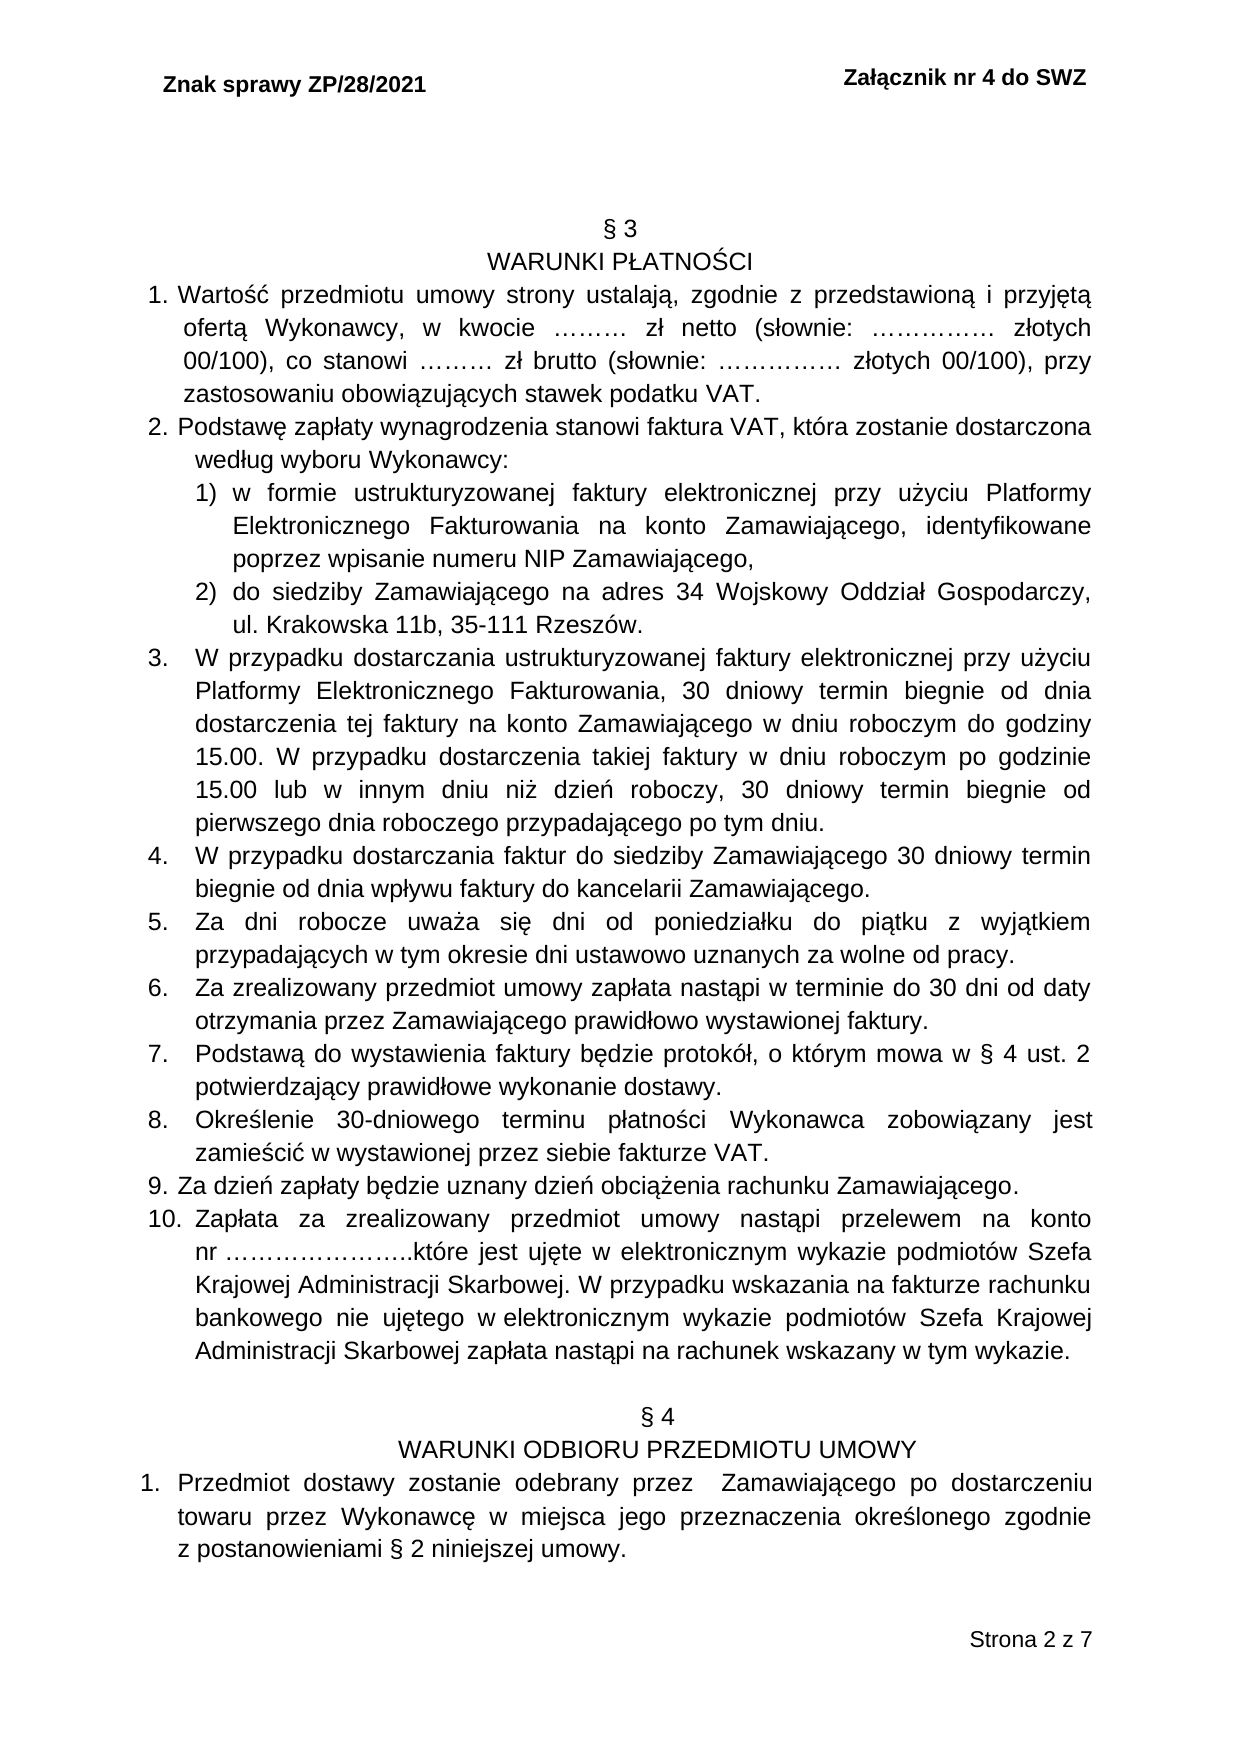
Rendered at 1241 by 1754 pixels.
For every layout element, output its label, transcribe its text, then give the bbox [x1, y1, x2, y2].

list W przypadku dostarczania faktur do siedziby Zamawiającego 30 dniowy termin biegnie od dnia wpływu faktury do kancelarii Zamawiającego. [148, 841, 1093, 903]
text § 3 [148, 214, 1093, 242]
list Za dzień zapłaty będzie uznany dzień obciążenia rachunku Zamawiającego. [148, 1171, 1093, 1200]
text WARUNKI PŁATNOŚCI [148, 247, 1093, 275]
list do siedziby Zamawiającego na adres 34 Wojskowy Oddział Gospodarczy, ul. Krakowska 11b, 35-111 Rzeszów. [195, 577, 1093, 639]
list Za zrealizowany przedmiot umowy zapłata nastąpi w terminie do 30 dni od daty otrzymania przez Zamawiającego prawidłowo wystawionej faktury. [148, 973, 1093, 1035]
list Za dni robocze uważa się dni od poniedziałku do piątku z wyjątkiem przypadających w tym okresie dni ustawowo uznanych za wolne od pracy. [148, 907, 1093, 969]
list W przypadku dostarczania ustrukturyzowanej faktury elektronicznej przy użyciu Platformy Elektronicznego Fakturowania, 30 dniowy termin biegnie od dnia dostarczenia tej faktury na konto Zamawiającego w dniu roboczym do godziny 15.00. W przypadku dostarczenia takiej faktury w dniu roboczym po godzinie 15.00 lub w innym dniu niż dzień roboczy, 30 dniowy termin biegnie od pierwszego dnia roboczego przypadającego po tym dniu. [148, 643, 1093, 837]
list Przedmiot dostawy zostanie odebrany przez Zamawiającego po dostarczeniu towaru przez Wykonawcę w miejsca jego przeznaczenia określonego zgodnie z postanowieniami § 2 niniejszej umowy. [140, 1468, 1093, 1563]
list Określenie 30-dniowego terminu płatności Wykonawca zobowiązany jest zamieścić w wystawionej przez siebie fakturze VAT. [148, 1105, 1093, 1167]
list Podstawę zapłaty wynagrodzenia stanowi faktura VAT, która zostanie dostarczona według wyboru Wykonawcy: [148, 412, 1093, 473]
list Zapłata za zrealizowany przedmiot umowy nastąpi przelewem na konto nr …………………..które jest ujęte w elektronicznym wykazie podmiotów Szefa Krajowej Administracji Skarbowej. W przypadku wskazania na fakturze rachunku bankowego nie ujętego w elektronicznym wykazie podmiotów Szefa Krajowej Administracji Skarbowej zapłata nastąpi na rachunek wskazany w tym wykazie. [148, 1204, 1093, 1365]
list w formie ustrukturyzowanej faktury elektronicznej przy użyciu Platformy Elektronicznego Fakturowania na konto Zamawiającego, identyfikowane poprzez wpisanie numeru NIP Zamawiającego, [195, 478, 1093, 573]
list Wartość przedmiotu umowy strony ustalają, zgodnie z przedstawioną i przyjętą ofertą Wykonawcy, w kwocie ……… zł netto (słownie: …………… złotych 00/100), co stanowi ……… zł brutto (słownie: …………… złotych 00/100), przy zastosowaniu obowiązujących stawek podatku VAT. [148, 280, 1093, 407]
list WARUNKI ODBIORU PRZEDMIOTU UMOWY [223, 1435, 1093, 1464]
list Podstawą do wystawienia faktury będzie protokół, o którym mowa w § 4 ust. 2 potwierdzający prawidłowe wykonanie dostawy. [148, 1039, 1093, 1101]
list § 4 [223, 1402, 1093, 1431]
